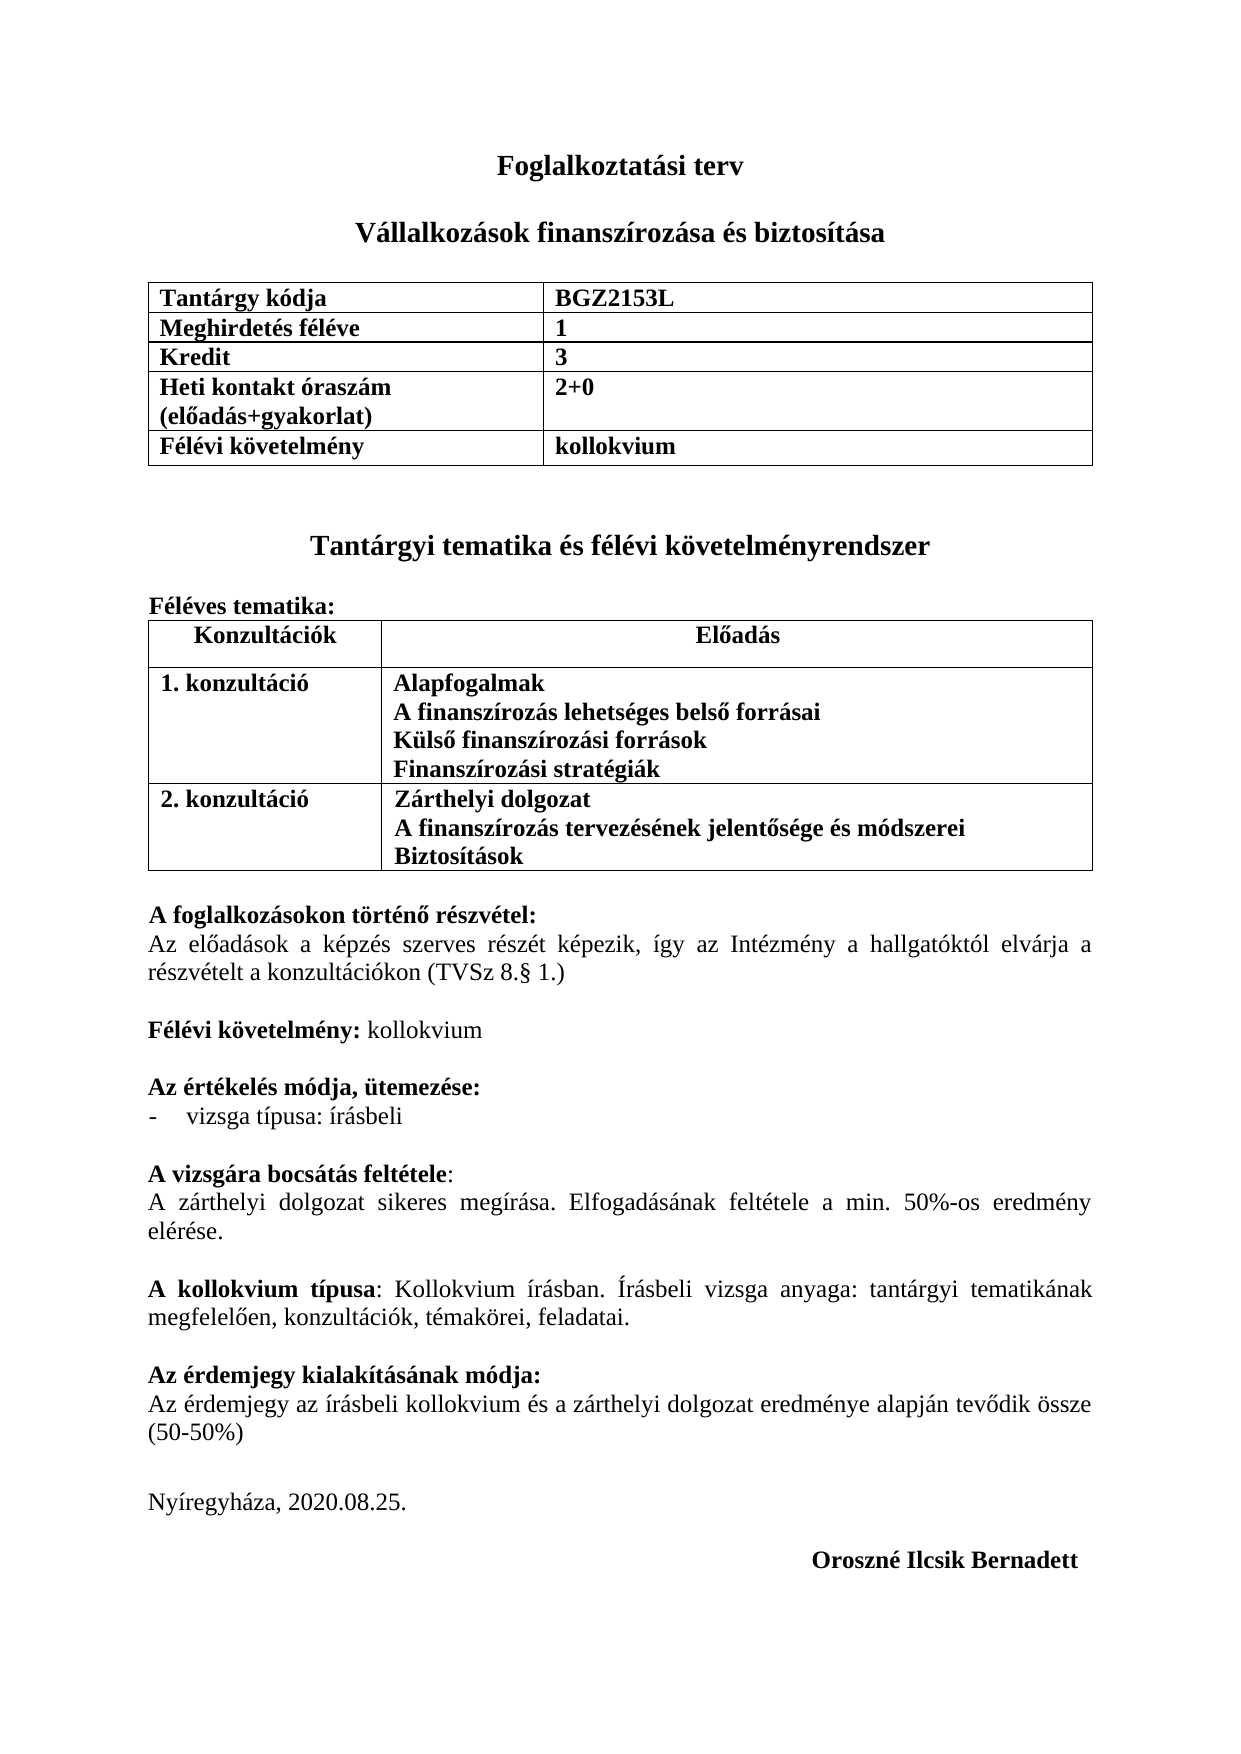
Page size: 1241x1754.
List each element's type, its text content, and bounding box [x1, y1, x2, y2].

table_cell 1. konzultáció [149, 668, 381, 783]
text Foglalkoztatási terv [148, 148, 1093, 181]
table_cell Heti kontakt óraszám (előadás+gyakorlat) [149, 372, 543, 430]
text Az érdemjegy kialakításának módja: [148, 1360, 1093, 1389]
table_cell Kredit [149, 343, 543, 371]
table_header Előadás [382, 621, 1092, 667]
table_cell Meghirdetés féléve [149, 313, 543, 341]
table_cell 3 [544, 343, 1092, 371]
table_header Tantárgy kódja [149, 283, 543, 312]
text A foglalkozásokon történő részvétel: [149, 900, 1093, 929]
table_header Konzultációk [149, 621, 381, 667]
list vizsga típusa: írásbeli [149, 1101, 1093, 1130]
table_cell 1 [544, 313, 1092, 341]
table_cell Félévi követelmény [149, 431, 543, 465]
table_cell Alapfogalmak A finanszírozás lehetséges belső forrásai Külső finanszírozási források Finanszírozási stratégiák [382, 668, 1092, 783]
text Az értékelés módja, ütemezése: [148, 1072, 1093, 1101]
text A kollokvium típusa: Kollokvium írásban. Írásbeli vizsga anyaga: tantárgyi tematikának megfelelően, konzultációk, témakörei, feladatai. [148, 1274, 1093, 1331]
text Tantárgyi tematika és félévi követelményrendszer [148, 528, 1093, 562]
table_cell Zárthelyi dolgozat A finanszírozás tervezésének jelentősége és módszerei Biztosítások [382, 784, 1092, 870]
table_cell 2. konzultáció [149, 784, 381, 870]
text Félévi követelmény: kollokvium [148, 1015, 1093, 1044]
table_cell 2+0 [544, 372, 1092, 430]
text A zárthelyi dolgozat sikeres megírása. Elfogadásának feltétele a min. 50%-os eredmény elérése. [148, 1187, 1093, 1245]
text Oroszné Ilcsik Bernadett [738, 1545, 1093, 1574]
text Vállalkozások finanszírozása és biztosítása [148, 215, 1093, 248]
text Nyíregyháza, 2020.08.25. [148, 1487, 1093, 1516]
text Az érdemjegy az írásbeli kollokvium és a zárthelyi dolgozat eredménye alapján tevődik össze (50-50%) [148, 1389, 1093, 1446]
text A vizsgára bocsátás feltétele: [148, 1159, 1093, 1187]
table_header BGZ2153L [544, 283, 1092, 312]
text Féléves tematika: [149, 591, 1093, 619]
table_cell kollokvium [544, 431, 1092, 465]
text Az előadások a képzés szerves részét képezik, így az Intézmény a hallgatóktól elvárja a részvételt a konzultációkon (TVSz 8.§ 1.) [148, 929, 1093, 986]
